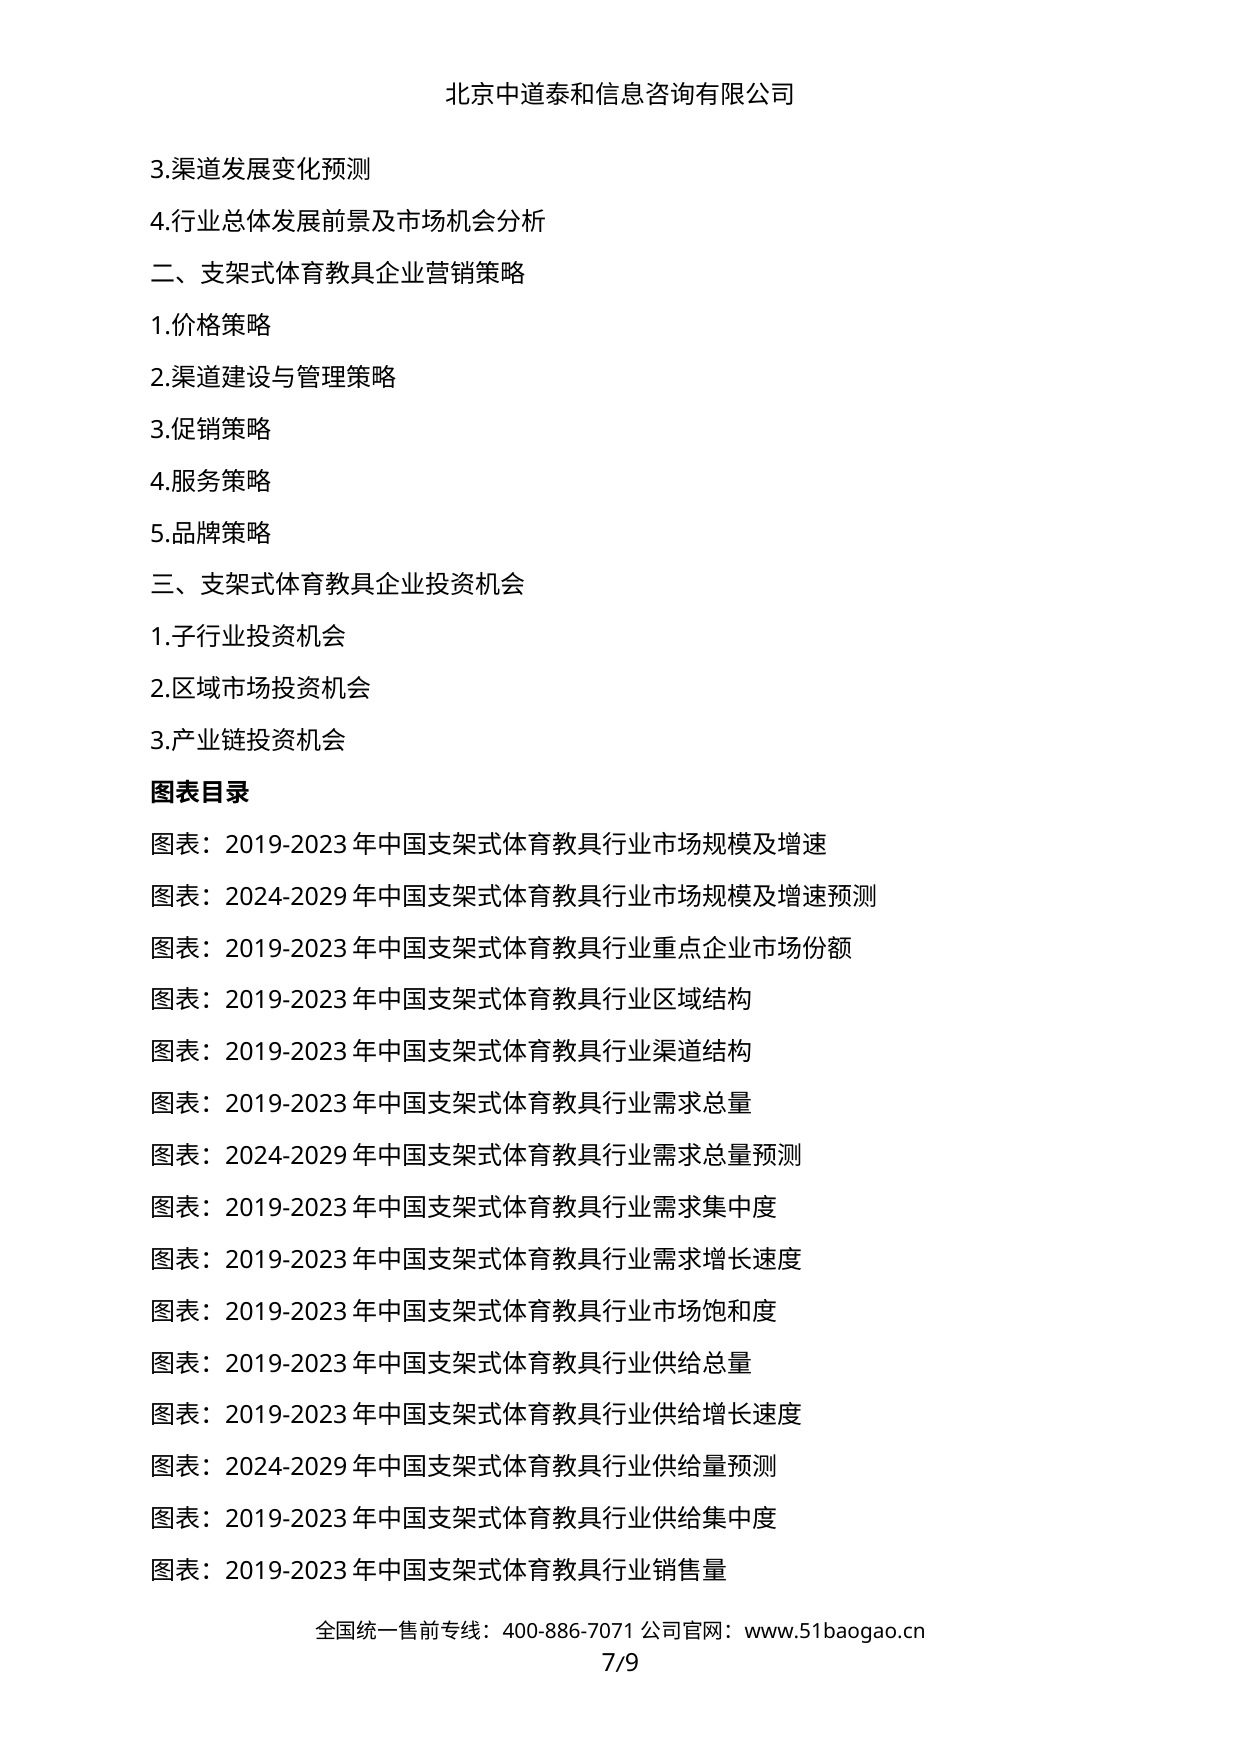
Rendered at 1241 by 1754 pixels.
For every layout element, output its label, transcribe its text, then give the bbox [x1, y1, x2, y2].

text 图表：2019-2023年中国支架式体育教具行业重点企业市场份额 [150, 928, 1090, 964]
text 图表：2019-2023年中国支架式体育教具行业市场饱和度 [150, 1291, 1090, 1327]
text 图表：2019-2023年中国支架式体育教具行业供给增长速度 [150, 1395, 1090, 1431]
text 图表：2019-2023年中国支架式体育教具行业区域结构 [150, 980, 1090, 1016]
text 图表：2019-2023年中国支架式体育教具行业需求增长速度 [150, 1239, 1090, 1276]
text 图表：2024-2029年中国支架式体育教具行业供给量预测 [150, 1447, 1090, 1483]
text 图表：2019-2023年中国支架式体育教具行业供给总量 [150, 1343, 1090, 1379]
text 1.价格策略 [150, 306, 1090, 342]
text 图表：2024-2029年中国支架式体育教具行业市场规模及增速预测 [150, 876, 1090, 912]
text 图表：2019-2023年中国支架式体育教具行业市场规模及增速 [150, 824, 1090, 861]
text 图表：2019-2023年中国支架式体育教具行业需求总量 [150, 1084, 1090, 1120]
text 5.品牌策略 [150, 513, 1090, 549]
text 3.促销策略 [150, 409, 1090, 446]
text 4.行业总体发展前景及市场机会分析 [150, 202, 1090, 238]
text 图表：2019-2023年中国支架式体育教具行业需求集中度 [150, 1187, 1090, 1224]
text 图表：2019-2023年中国支架式体育教具行业渠道结构 [150, 1032, 1090, 1068]
text 2.区域市场投资机会 [150, 669, 1090, 705]
text 2.渠道建设与管理策略 [150, 357, 1090, 394]
text 图表：2024-2029年中国支架式体育教具行业需求总量预测 [150, 1136, 1090, 1172]
text 二、支架式体育教具企业营销策略 [150, 254, 1090, 290]
text 4.服务策略 [150, 461, 1090, 497]
text 3.产业链投资机会 [150, 721, 1090, 757]
text 3.渠道发展变化预测 [150, 150, 1090, 186]
text 图表：2019-2023年中国支架式体育教具行业供给集中度 [150, 1499, 1090, 1535]
text 三、支架式体育教具企业投资机会 [150, 565, 1090, 601]
text 图表目录 [150, 772, 1090, 809]
text 图表：2019-2023年中国支架式体育教具行业销售量 [150, 1551, 1090, 1587]
text 1.子行业投资机会 [150, 617, 1090, 653]
